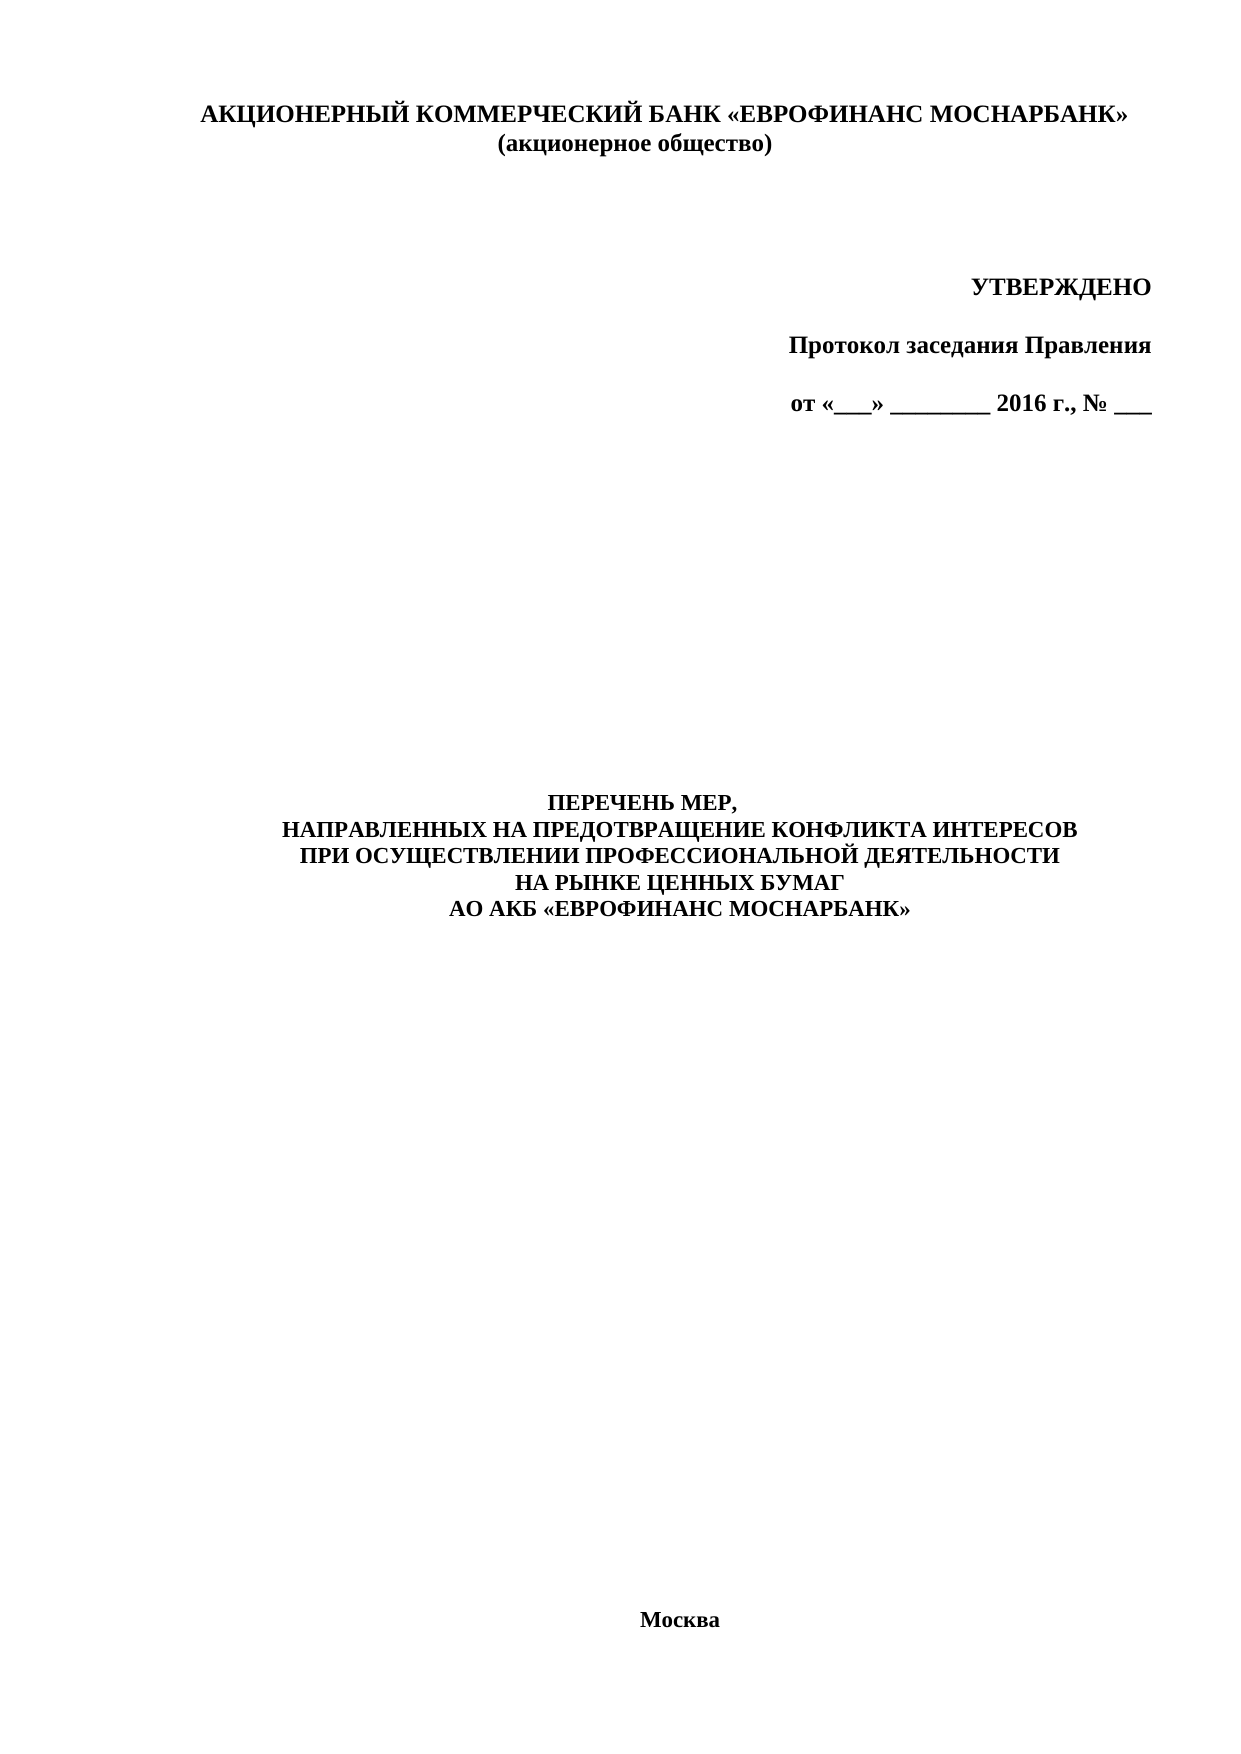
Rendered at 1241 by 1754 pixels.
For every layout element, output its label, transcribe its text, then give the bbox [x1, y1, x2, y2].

text Акционерный Коммерческий банк «Еврофинанс МОСНАРБАНК» [118, 99, 1152, 128]
text от «___» ________ 2016 г., № ___ [118, 388, 1152, 417]
text Москва [118, 1606, 1167, 1633]
text ПЕРЕЧЕНЬ МЕР, [118, 789, 1167, 816]
text УТВЕРЖДЕНО [118, 272, 1152, 301]
text Протокол заседания Правления [118, 330, 1152, 359]
text НАПРАВЛЕННЫХ НА ПРЕДОТВРАЩЕНИЕ КОНФЛИКТА ИНТЕРЕСОВ [118, 816, 1167, 842]
text АО АКБ «ЕВРОФИНАНС МОСНАРБАНК» [118, 895, 1167, 921]
text ПРИ ОСУЩЕСТВЛЕНИИ ПРОФЕССИОНАЛЬНОЙ ДЕЯТЕЛЬНОСТИ [118, 842, 1167, 868]
text (акционерное общество) [118, 128, 1152, 157]
text НА РЫНКЕ ЦЕННЫХ БУМАГ [118, 868, 1167, 895]
